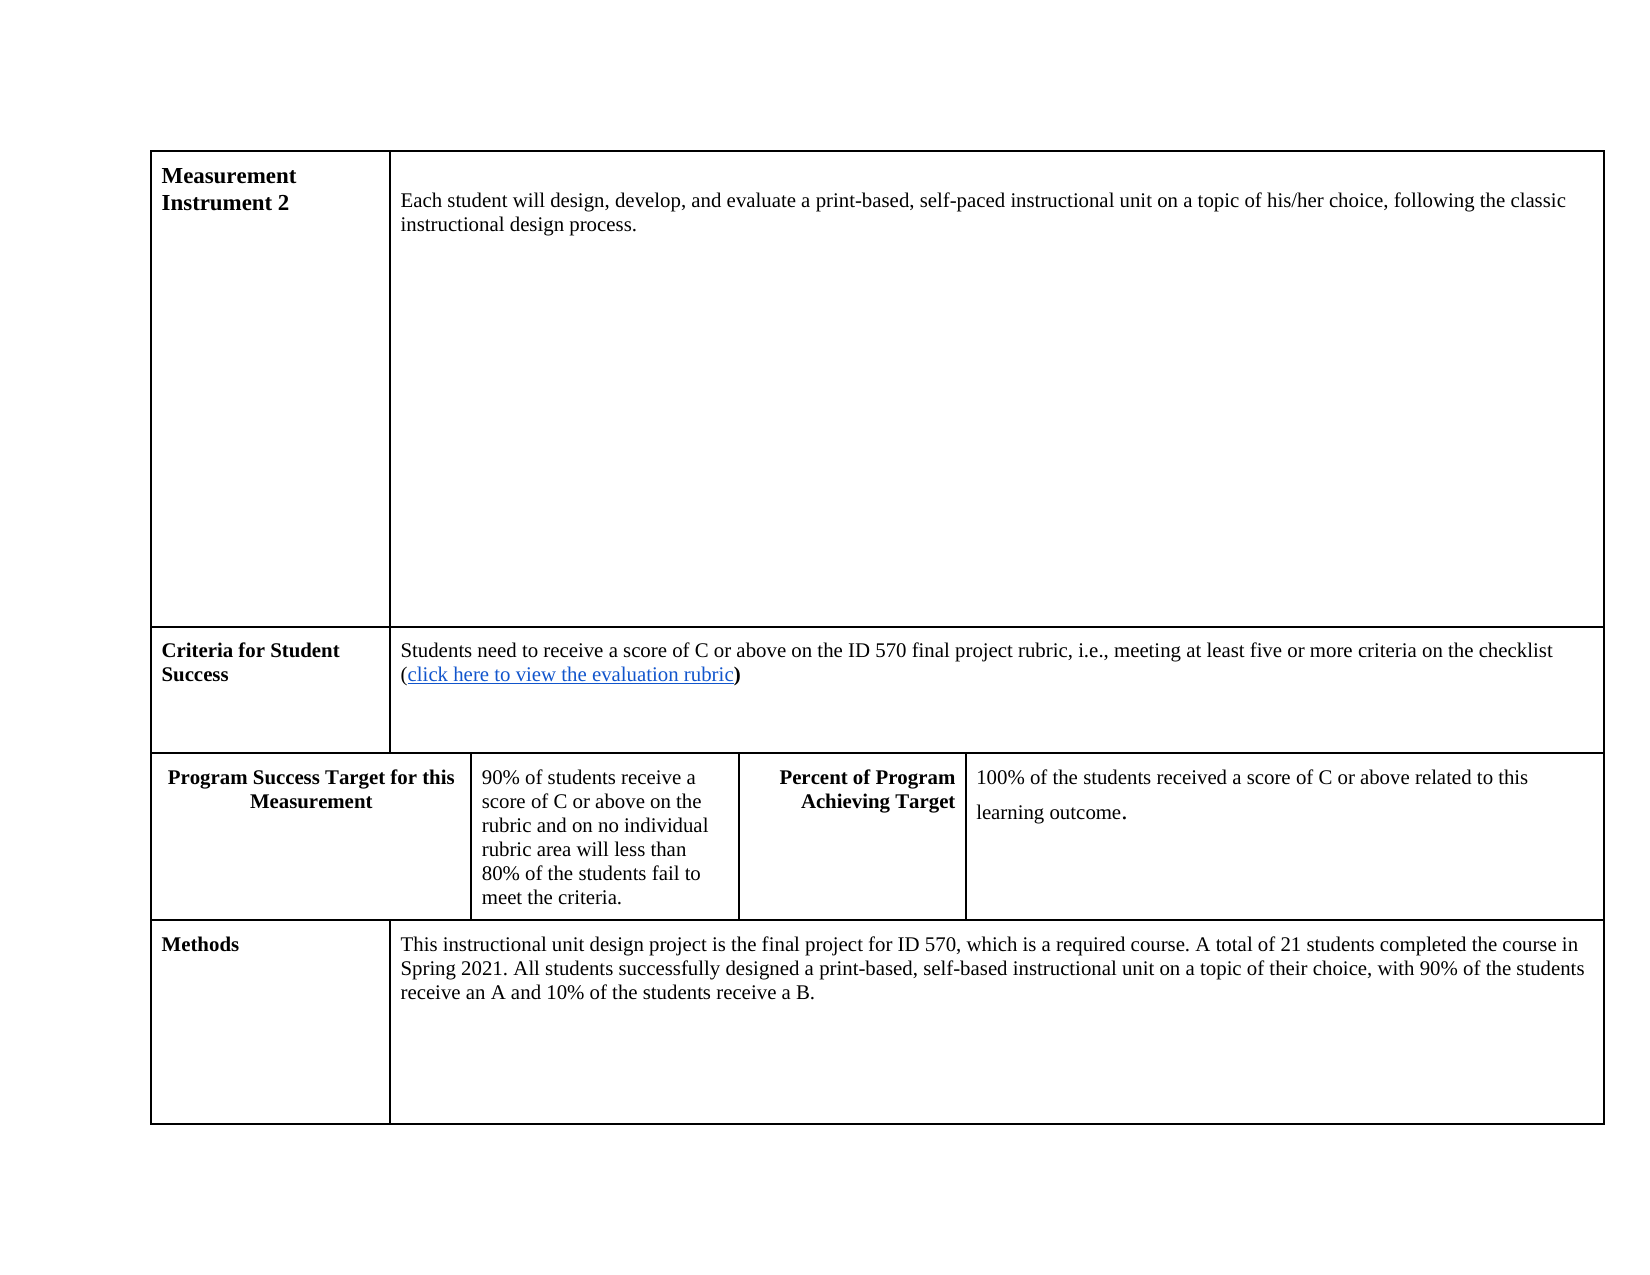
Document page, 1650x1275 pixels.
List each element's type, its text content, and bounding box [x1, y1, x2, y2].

table_cell Percent of Program Achieving Target [740, 754, 965, 919]
table_cell Measurement Instrument 2 [152, 152, 389, 626]
table_cell Methods [152, 921, 389, 1123]
table_cell 90% of students receive a score of C or above on the rubric and on no individual rubric area will less than 80% of the students fail to meet the criteria. [472, 754, 738, 919]
table_cell Each student will design, develop, and evaluate a print-based, self-paced instructional unit on a topic of his/her choice, following the classic instructional design process. [391, 152, 1603, 626]
table_cell Criteria for Student Success [152, 628, 389, 752]
table_cell Program Success Target for this Measurement [152, 754, 470, 919]
table_cell 100% of the students received a score of C or above related to this learning outcome. [967, 754, 1603, 919]
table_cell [391, 921, 1603, 1123]
table_cell Students need to receive a score of C or above on the ID 570 final project rubric, i.e., meeting at least five or more criteria on the checklist (click here to view the evaluation rubric) [391, 628, 1603, 752]
